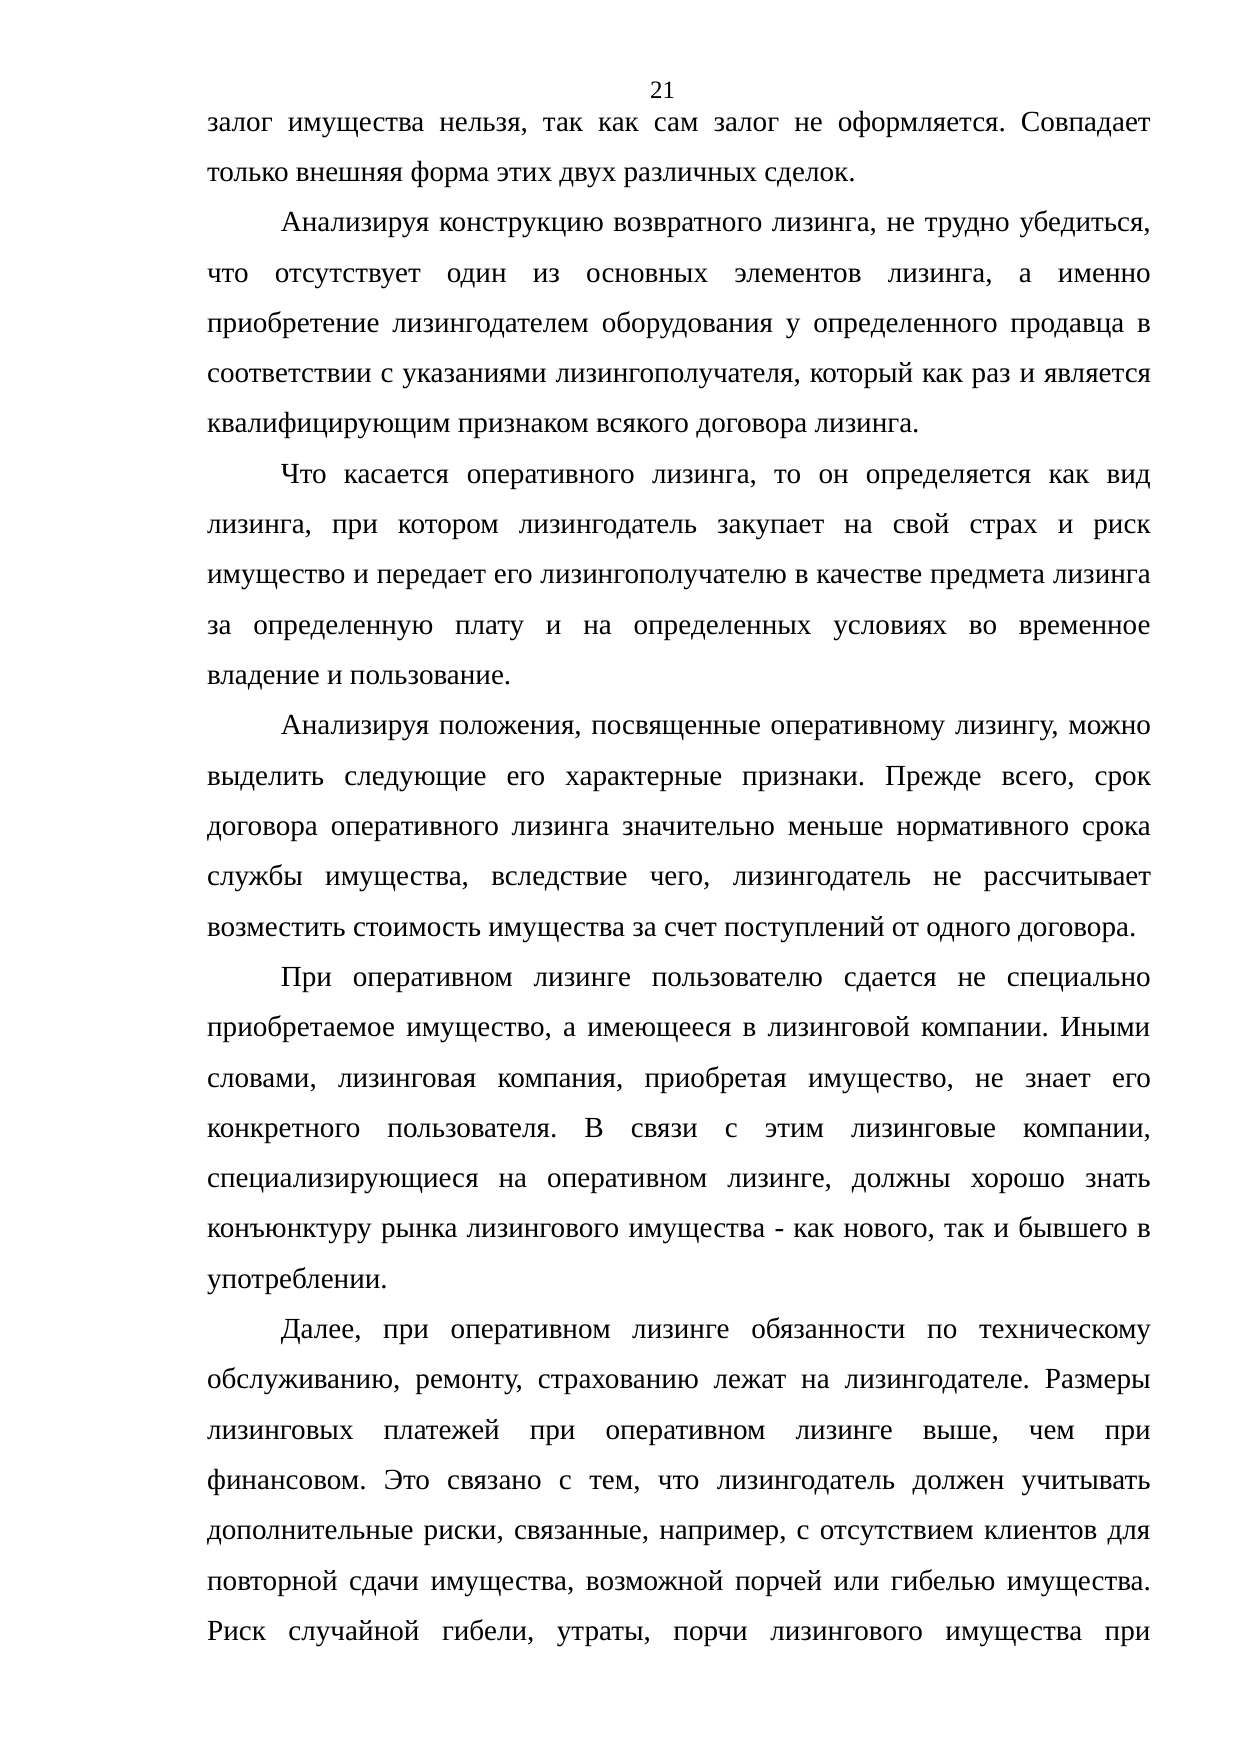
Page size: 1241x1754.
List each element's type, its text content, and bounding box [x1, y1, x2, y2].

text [207, 104, 1152, 188]
text Анализируя конструкцию возвратного лизинга, не трудно убедиться, что отсутствует один из основных элементов лизинга, а именно приобретение лизингодателем оборудования у определенного продавца в соответствии с указаниями лизингополучателя, который как раз и является квалифицирующим признаком всякого договора лизинга. [207, 204, 1152, 439]
text Анализируя положения, посвященные оперативному лизингу, можно выделить следующие его характерные признаки. Прежде всего, срок договора оперативного лизинга значительно меньше нормативного срока службы имущества, вследствие чего, лизингодатель не рассчитывает возместить стоимость имущества за счет поступлений от одного договора. [207, 707, 1152, 942]
text Что касается оперативного лизинга, то он определяется как вид лизинга, при котором лизингодатель закупает на свой страх и риск имущество и передает его лизингополучателю в качестве предмета лизинга за определенную плату и на определенных условиях во временное владение и пользование. [207, 456, 1152, 691]
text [207, 1311, 1152, 1647]
text При оперативном лизинге пользователю сдается не специально приобретаемое имущество, а имеющееся в лизинговой компании. Иными словами, лизинговая компания, приобретая имущество, не знает его конкретного пользователя. В связи с этим лизинговые компании, специализирующиеся на оперативном лизинге, должны хорошо знать конъюнктуру рынка лизингового имущества - как нового, так и бывшего в употреблении. [207, 959, 1152, 1294]
